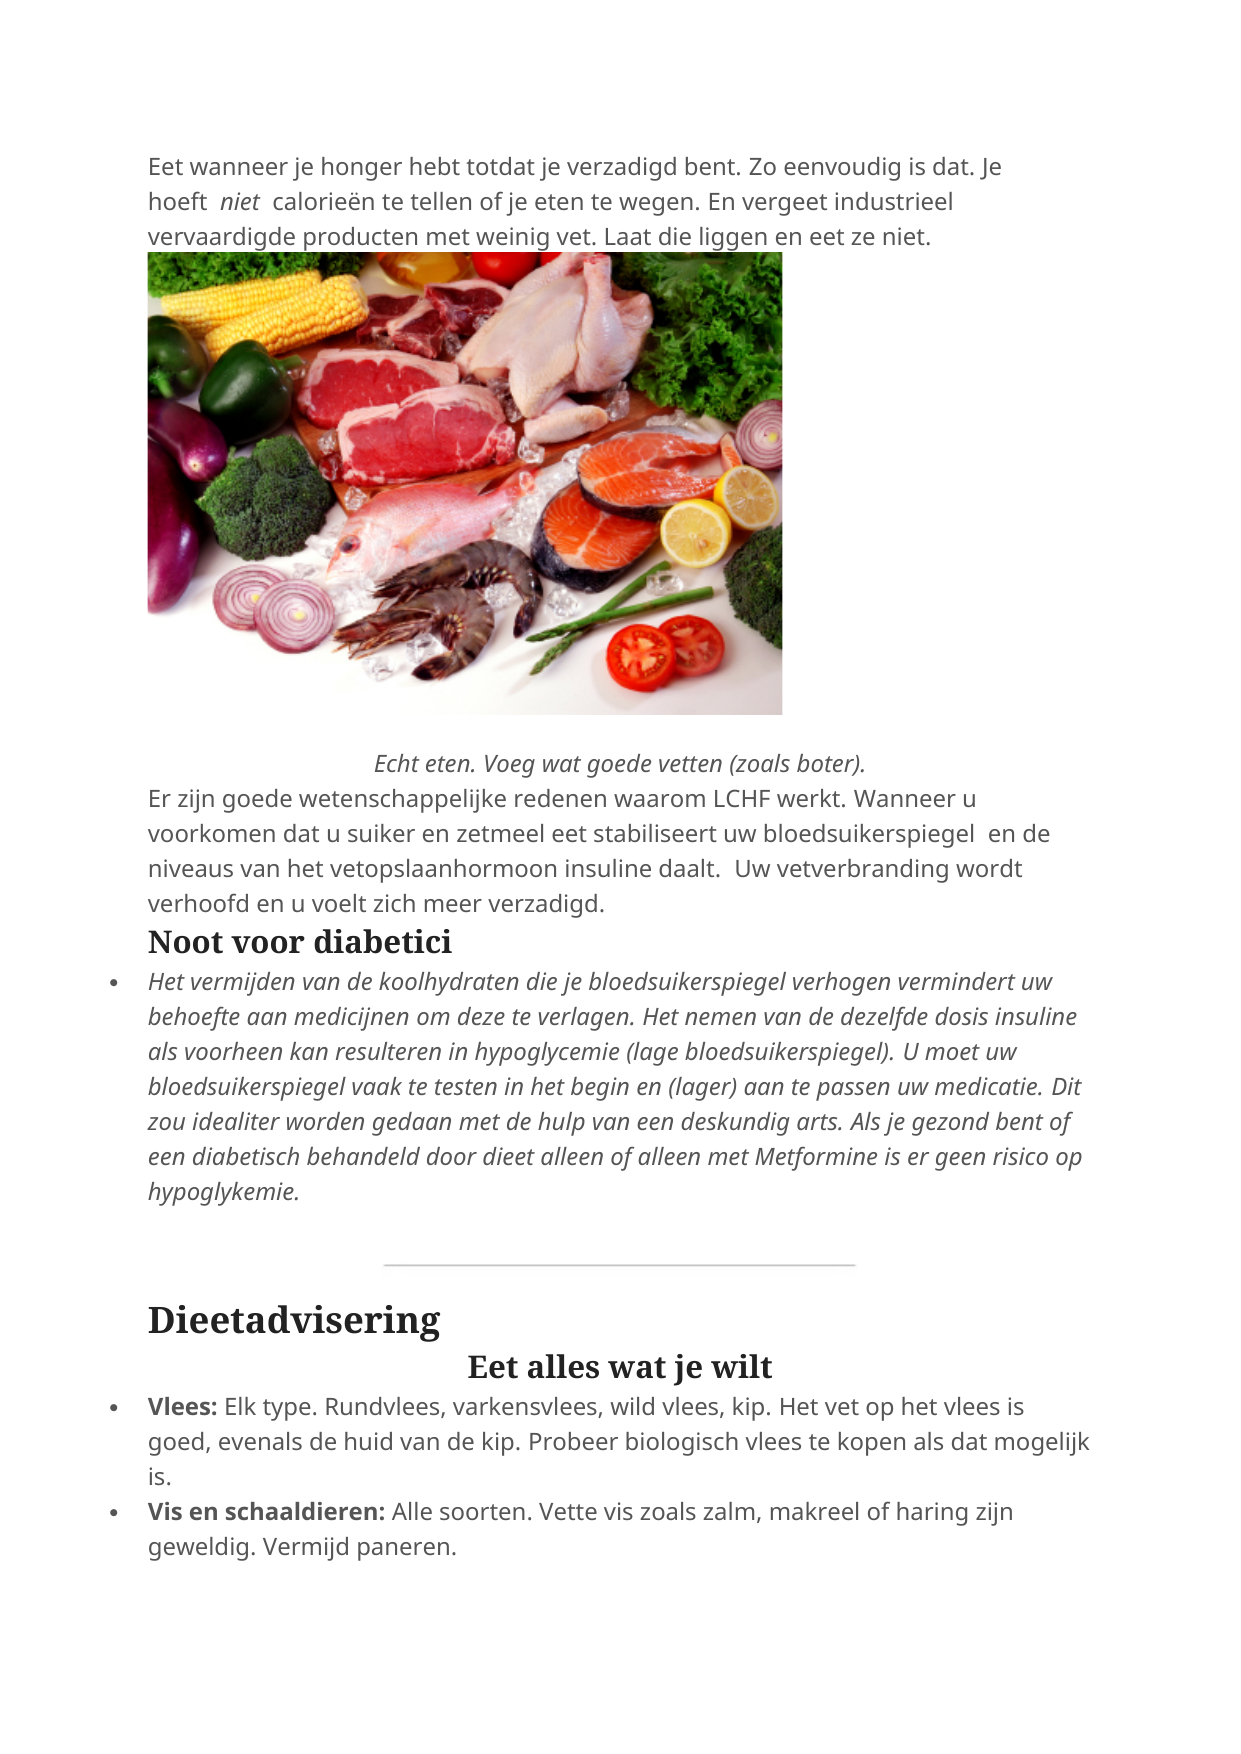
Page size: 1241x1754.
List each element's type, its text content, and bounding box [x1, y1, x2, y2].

picture [147, 252, 783, 715]
list Het vermijden van de koolhydraten die je bloedsuikerspiegel verhogen vermindert uw behoefte aan medicijnen om deze te verlagen. Het nemen van de dezelfde dosis insuline als voorheen kan resulteren in hypoglycemie (lage bloedsuikerspiegel). U moet uw bloedsuikerspiegel vaak te testen in het begin en (lager) aan te passen uw medicatie. Dit zou idealiter worden gedaan met de hulp van een deskundig arts. Als je gezond bent of een diabetisch behandeld door dieet alleen of alleen met Metformine is er geen risico op hypoglykemie. [110, 962, 1093, 1207]
list Vis en schaaldieren: Alle soorten. Vette vis zoals zalm, makreel of haring zijn geweldig. Vermijd paneren. [110, 1492, 1093, 1562]
text Noot voor diabetici [148, 920, 1093, 962]
text Eet alles wat je wilt [148, 1344, 1093, 1387]
text Echt eten. Voeg wat goede vetten (zoals boter). [148, 745, 1093, 780]
text Eet wanneer je honger hebt totdat je verzadigd bent. Zo eenvoudig is dat. Je hoeft niet calorieën te tellen of je eten te wegen. En vergeet industrieel vervaardigde producten met weinig vet. Laat die liggen en eet ze niet. [148, 148, 1093, 253]
text Er zijn goede wetenschappelijke redenen waarom LCHF werkt. Wanneer u voorkomen dat u suiker en zetmeel eet stabiliseert uw bloedsuikerspiegel en de niveaus van het vetopslaanhormoon insuline daalt. Uw vetverbranding wordt verhoofd en u voelt zich meer verzadigd. [148, 780, 1093, 920]
list Vlees: Elk type. Rundvlees, varkensvlees, wild vlees, kip. Het vet op het vlees is goed, evenals de huid van de kip. Probeer biologisch vlees te kopen als dat mogelijk is. [110, 1387, 1093, 1492]
picture [307, 1251, 933, 1283]
text Dieetadvisering [148, 1295, 1093, 1344]
